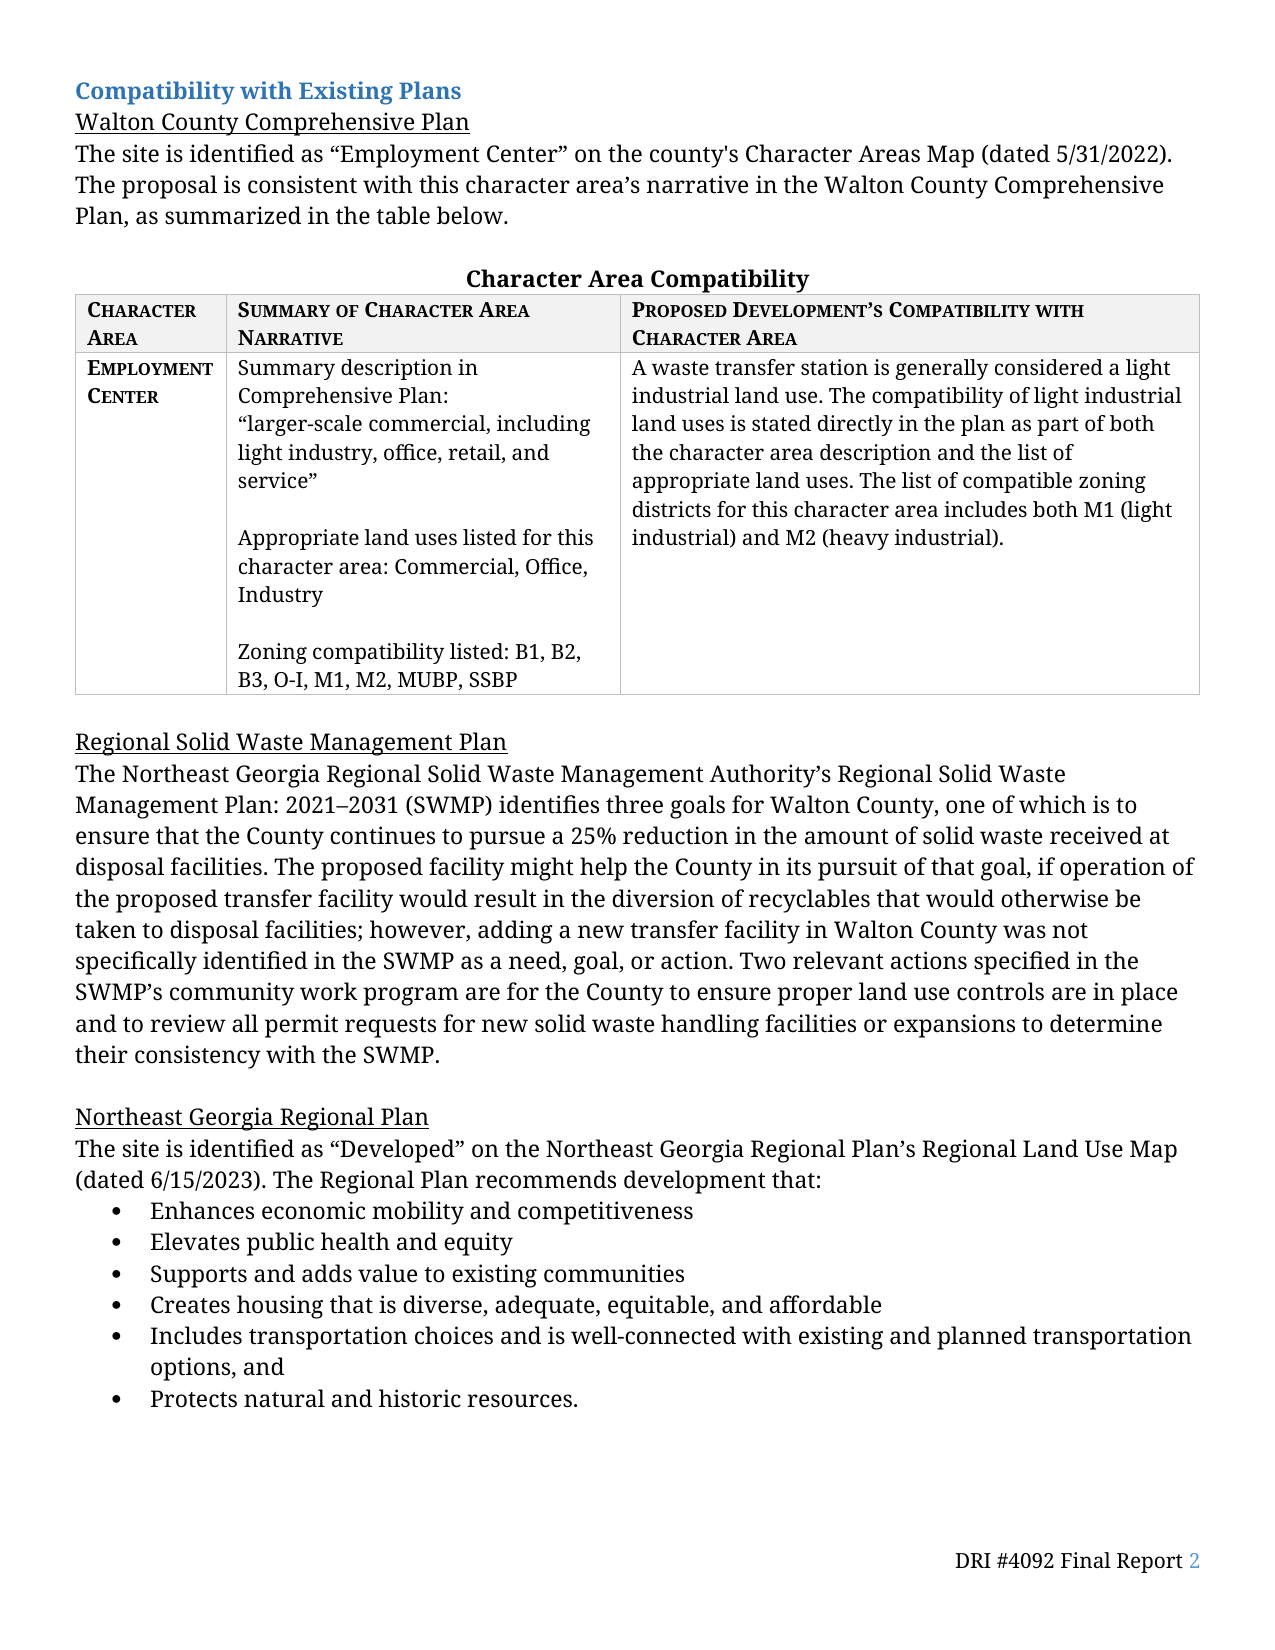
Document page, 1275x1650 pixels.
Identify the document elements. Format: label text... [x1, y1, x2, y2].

text Regional Solid Waste Management Plan [75, 726, 1200, 757]
table_header Character Area [76, 295, 226, 352]
list Supports and adds value to existing communities [112, 1257, 1200, 1289]
list Enhances economic mobility and competitiveness [112, 1195, 1200, 1226]
text Compatibility with Existing Plans [75, 75, 1200, 106]
list Protects natural and historic resources. [112, 1382, 1200, 1414]
text Walton County Comprehensive Plan [75, 106, 1200, 137]
text The site is identified as “Developed” on the Northeast Georgia Regional Plan’s Regional Land Use Map (dated 6/15/2023). The Regional Plan recommends development that: [75, 1132, 1200, 1195]
text The site is identified as “Employment Center” on the county's Character Areas Map (dated 5/31/2022). The proposal is consistent with this character area’s narrative in the Walton County Comprehensive Plan, as summarized in the table below. [75, 137, 1200, 231]
text Northeast Georgia Regional Plan [75, 1101, 1200, 1132]
table_cell Employment Center [76, 353, 226, 694]
text Character Area Compatibility [75, 262, 1200, 294]
list Elevates public health and equity [112, 1226, 1200, 1257]
table_cell Summary description in Comprehensive Plan: “larger-scale commercial, including light industry, office, retail, and service” Appropriate land uses listed for this character area: Commercial, Office, Industry Zoning compatibility listed: B1, B2, B3, O-I, M1, M2, MUBP, SSBP [227, 353, 620, 694]
table_header Proposed Development’s Compatibility with Character Area [621, 295, 1199, 352]
list Creates housing that is diverse, adequate, equitable, and affordable [112, 1289, 1200, 1320]
list Includes transportation choices and is well-connected with existing and planned transportation options, and [112, 1320, 1200, 1382]
text The Northeast Georgia Regional Solid Waste Management Authority’s Regional Solid Waste Management Plan: 2021–2031 (SWMP) identifies three goals for Walton County, one of which is to ensure that the County continues to pursue a 25% reduction in the amount of solid waste received at disposal facilities. The proposed facility might help the County in its pursuit of that goal, if operation of the proposed transfer facility would result in the diversion of recyclables that would otherwise be taken to disposal facilities; however, adding a new transfer facility in Walton County was not specifically identified in the SWMP as a need, goal, or action. Two relevant actions specified in the SWMP’s community work program are for the County to ensure proper land use controls are in place and to review all permit requests for new solid waste handling facilities or expansions to determine their consistency with the SWMP. [75, 757, 1200, 1070]
table_cell A waste transfer station is generally considered a light industrial land use. The compatibility of light industrial land uses is stated directly in the plan as part of both the character area description and the list of appropriate land uses. The list of compatible zoning districts for this character area includes both M1 (light industrial) and M2 (heavy industrial). [621, 353, 1199, 694]
table_header Summary of Character Area Narrative [227, 295, 620, 352]
